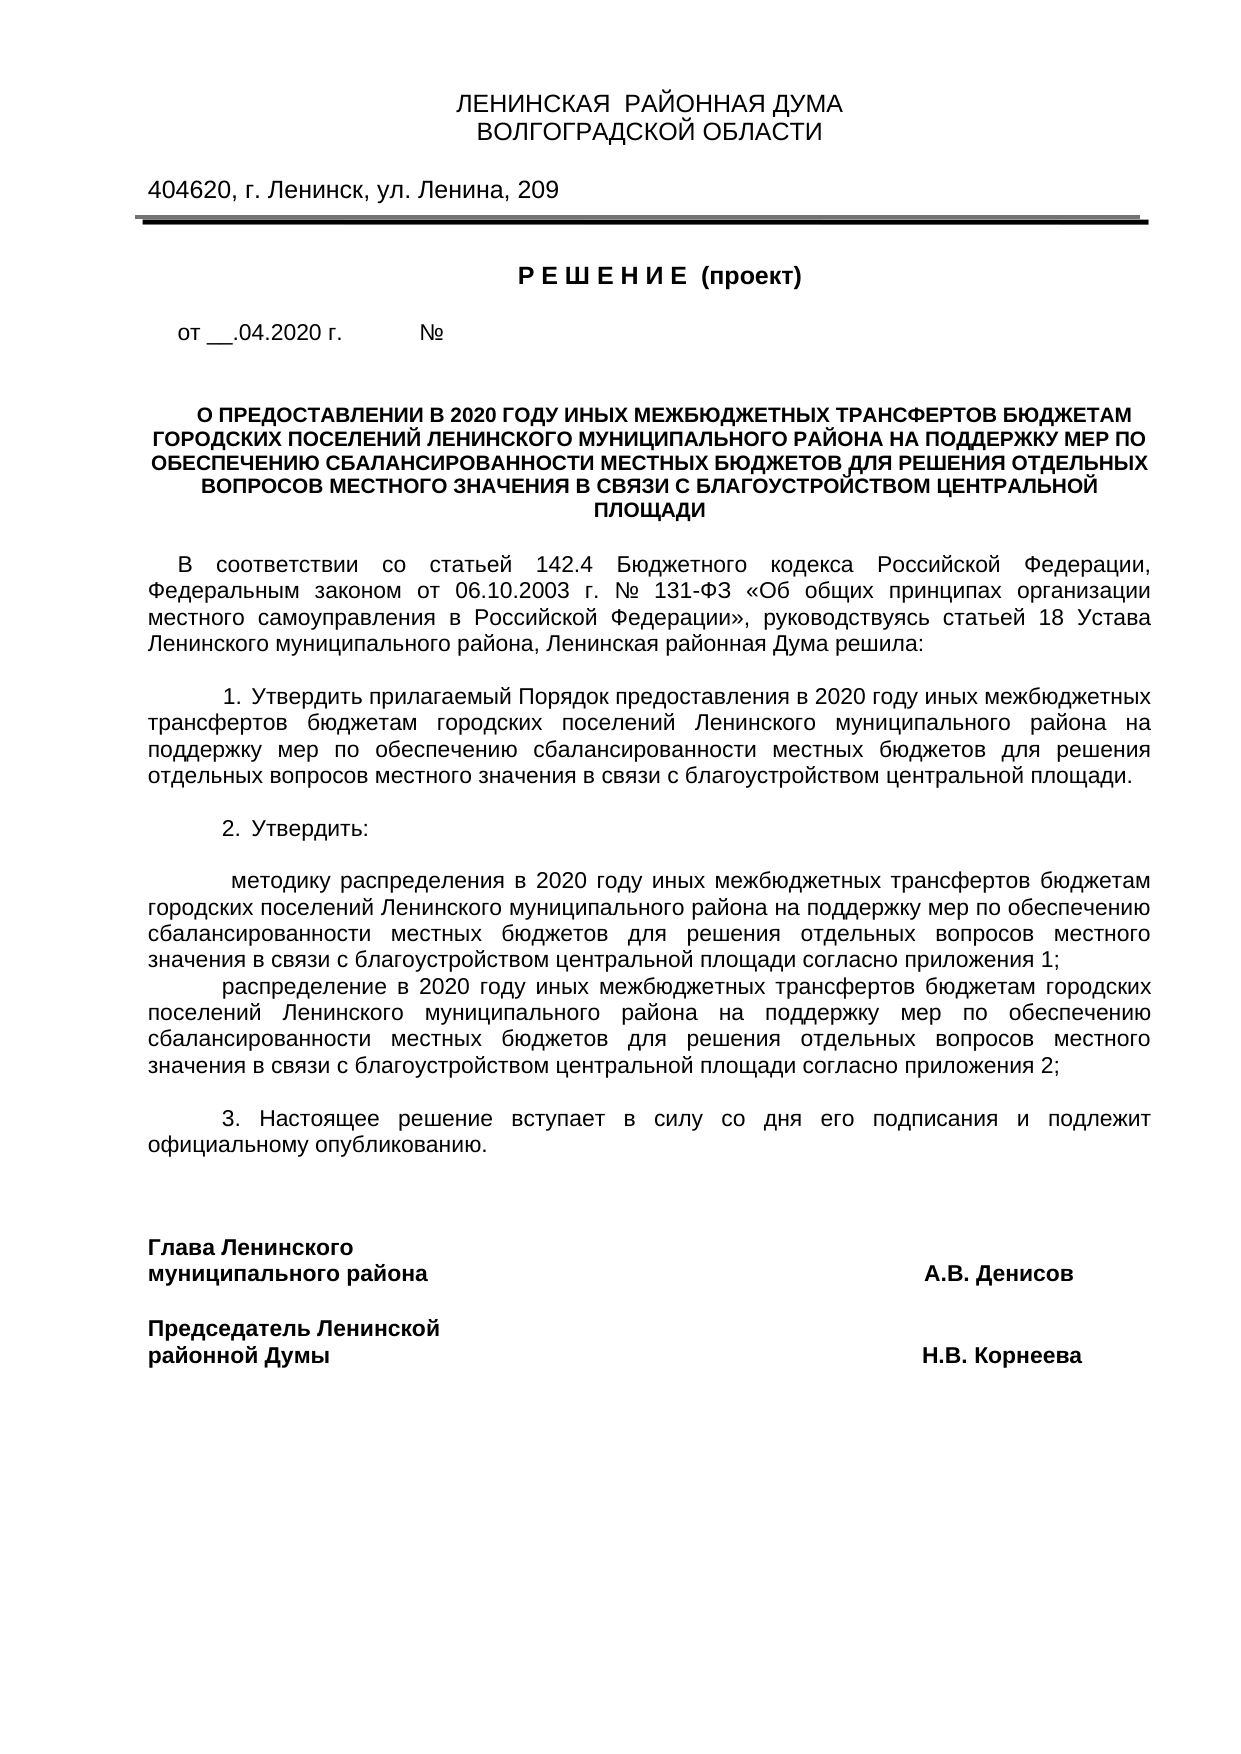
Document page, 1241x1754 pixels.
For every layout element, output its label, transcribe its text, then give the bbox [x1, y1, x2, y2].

text ЛЕНИНСКАЯ РАЙОННАЯ ДУМА [148, 89, 1152, 117]
text муниципального района А.В. Денисов [148, 1260, 1152, 1287]
text Р Е Ш Е Н И Е (проект) [148, 261, 1152, 290]
text ВОЛГОГРАДСКОЙ ОБЛАСТИ [148, 117, 1152, 146]
text от __.04.2020 г. № [148, 319, 1152, 345]
text О ПРЕДОСТАВЛЕНИИ В 2020 ГОДУ ИНЫХ МЕЖБЮДЖЕТНЫХ ТРАНСФЕРТОВ БЮДЖЕТАМ ГОРОДСКИХ ПОСЕЛЕНИЙ ЛЕНИНСКОГО МУНИЦИПАЛЬНОГО РАЙОНА НА ПОДДЕРЖКУ МЕР ПО ОБЕСПЕЧЕНИЮ СБАЛАНСИРОВАННОСТИ МЕСТНЫХ БЮДЖЕТОВ ДЛЯ РЕШЕНИЯ ОТДЕЛЬНЫХ ВОПРОСОВ МЕСТНОГО ЗНАЧЕНИЯ В СВЯЗИ С БЛАГОУСТРОЙСТВОМ ЦЕНТРАЛЬНОЙ ПЛОЩАДИ [148, 402, 1152, 522]
text В соответствии со статьей 142.4 Бюджетного кодекса Российской Федерации, Федеральным законом от 06.10.2003 г. № 131-ФЗ «Об общих принципах организации местного самоуправления в Российской Федерации», руководствуясь статьей 18 Устава Ленинского муниципального района, Ленинская районная Дума решила: [148, 551, 1152, 656]
text Председатель Ленинской [148, 1315, 1152, 1342]
text методику распределения в 2020 году иных межбюджетных трансфертов бюджетам городских поселений Ленинского муниципального района на поддержку мер по обеспечению сбалансированности местных бюджетов для решения отдельных вопросов местного значения в связи с благоустройством центральной площади согласно приложения 1; [148, 867, 1152, 973]
list Утвердить прилагаемый Порядок предоставления в 2020 году иных межбюджетных трансфертов бюджетам городских поселений Ленинского муниципального района на поддержку мер по обеспечению сбалансированности местных бюджетов для решения отдельных вопросов местного значения в связи с благоустройством центральной площади. [148, 683, 1152, 788]
text распределение в 2020 году иных межбюджетных трансфертов бюджетам городских поселений Ленинского муниципального района на поддержку мер по обеспечению сбалансированности местных бюджетов для решения отдельных вопросов местного значения в связи с благоустройством центральной площади согласно приложения 2; [148, 973, 1152, 1078]
text 404620, г. Ленинск, ул. Ленина, 209 [148, 175, 1152, 232]
text районной Думы Н.В. Корнеева [148, 1342, 1152, 1368]
text 3. Настоящее решение вступает в силу со дня его подписания и подлежит официальному опубликованию. [148, 1104, 1152, 1157]
text Глава Ленинского [148, 1234, 1152, 1260]
list Утвердить: [148, 814, 1152, 841]
